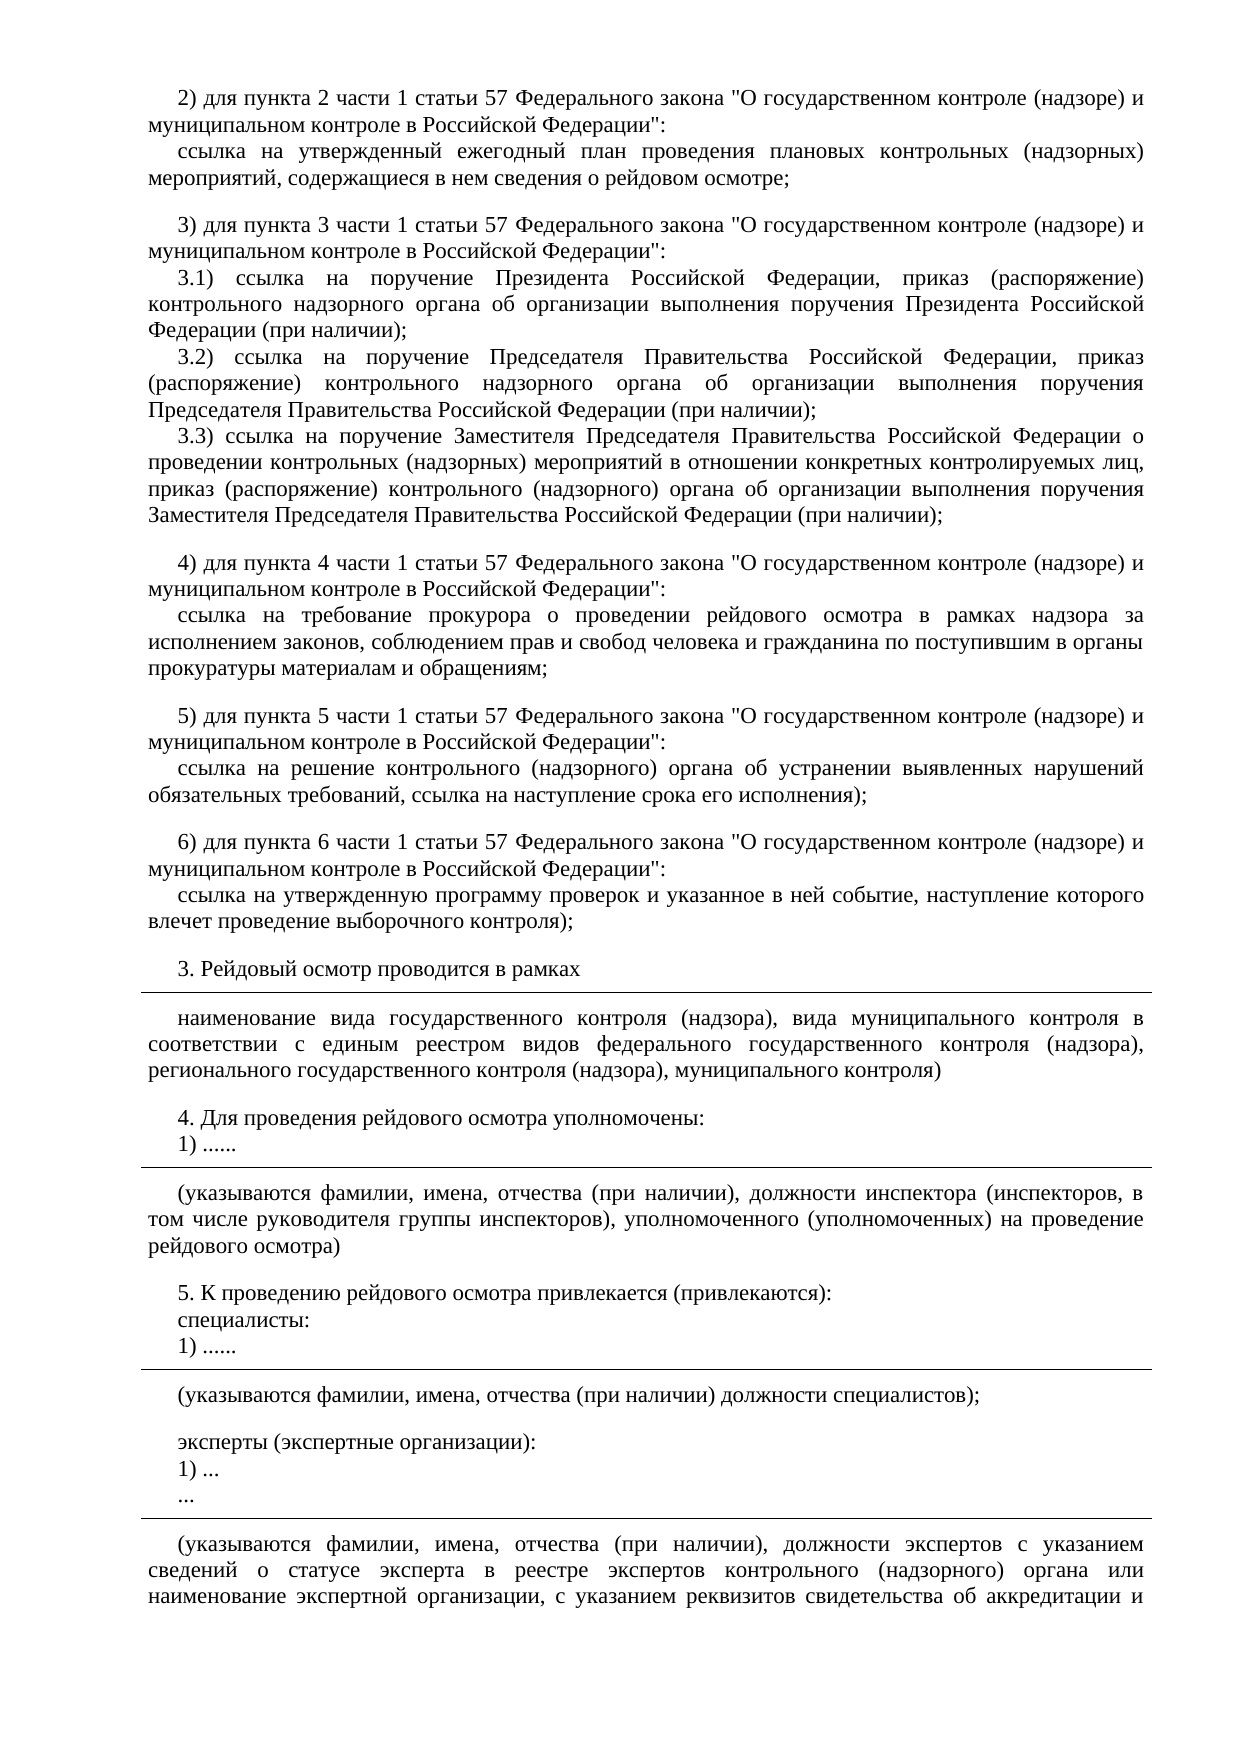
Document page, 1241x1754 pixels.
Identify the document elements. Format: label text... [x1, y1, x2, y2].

table_cell 3. Рейдовый осмотр проводится в рамках [141, 944, 1152, 992]
table_cell наименование вида государственного контроля (надзора), вида муниципального контроля в соответствии с единым реестром видов федерального государственного контроля (надзора), регионального государственного контроля (надзора), муниципального контроля) [141, 993, 1152, 1093]
table_cell (указываются фамилии, имена, отчества (при наличии), должности инспектора (инспекторов, в том числе руководителя группы инспекторов), уполномоченного (уполномоченных) на проведение рейдового осмотра) [141, 1168, 1152, 1269]
table_cell 6) для пункта 6 части 1 статьи 57 Федерального закона "О государственном контроле (надзоре) и муниципальном контроле в Российской Федерации": ссылка на утвержденную программу проверок и указанное в ней событие, наступление которого влечет проведение выборочного контроля); [141, 818, 1152, 944]
table_cell 5. К проведению рейдового осмотра привлекается (привлекаются): специалисты: 1) ...... [141, 1269, 1152, 1369]
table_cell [141, 1519, 1152, 1619]
table_cell 3) для пункта 3 части 1 статьи 57 Федерального закона "О государственном контроле (надзоре) и муниципальном контроле в Российской Федерации": 3.1) ссылка на поручение Президента Российской Федерации, приказ (распоряжение) контрольного надзорного органа об организации выполнения поручения Президента Российской Федерации (при наличии); 3.2) ссылка на поручение Председателя Правительства Российской Федерации, приказ (распоряжение) контрольного надзорного органа об организации выполнения поручения Председателя Правительства Российской Федерации (при наличии); 3.3) ссылка на поручение Заместителя Председателя Правительства Российской Федерации о проведении контрольных (надзорных) мероприятий в отношении конкретных контролируемых лиц, приказ (распоряжение) контрольного (надзорного) органа об организации выполнения поручения Заместителя Председателя Правительства Российской Федерации (при наличии); [141, 201, 1152, 538]
table_cell (указываются фамилии, имена, отчества (при наличии) должности специалистов); [141, 1370, 1152, 1418]
table_cell 4. Для проведения рейдового осмотра уполномочены: 1) ...... [141, 1093, 1152, 1167]
table_cell эксперты (экспертные организации): 1) ... ... [141, 1418, 1152, 1518]
table_cell 4) для пункта 4 части 1 статьи 57 Федерального закона "О государственном контроле (надзоре) и муниципальном контроле в Российской Федерации": ссылка на требование прокурора о проведении рейдового осмотра в рамках надзора за исполнением законов, соблюдением прав и свобод человека и гражданина по поступившим в органы прокуратуры материалам и обращениям; [141, 538, 1152, 691]
table_cell 5) для пункта 5 части 1 статьи 57 Федерального закона "О государственном контроле (надзоре) и муниципальном контроле в Российской Федерации": ссылка на решение контрольного (надзорного) органа об устранении выявленных нарушений обязательных требований, ссылка на наступление срока его исполнения); [141, 691, 1152, 818]
table_cell 2) для пункта 2 части 1 статьи 57 Федерального закона "О государственном контроле (надзоре) и муниципальном контроле в Российской Федерации": ссылка на утвержденный ежегодный план проведения плановых контрольных (надзорных) мероприятий, содержащиеся в нем сведения о рейдовом осмотре; [141, 74, 1152, 201]
